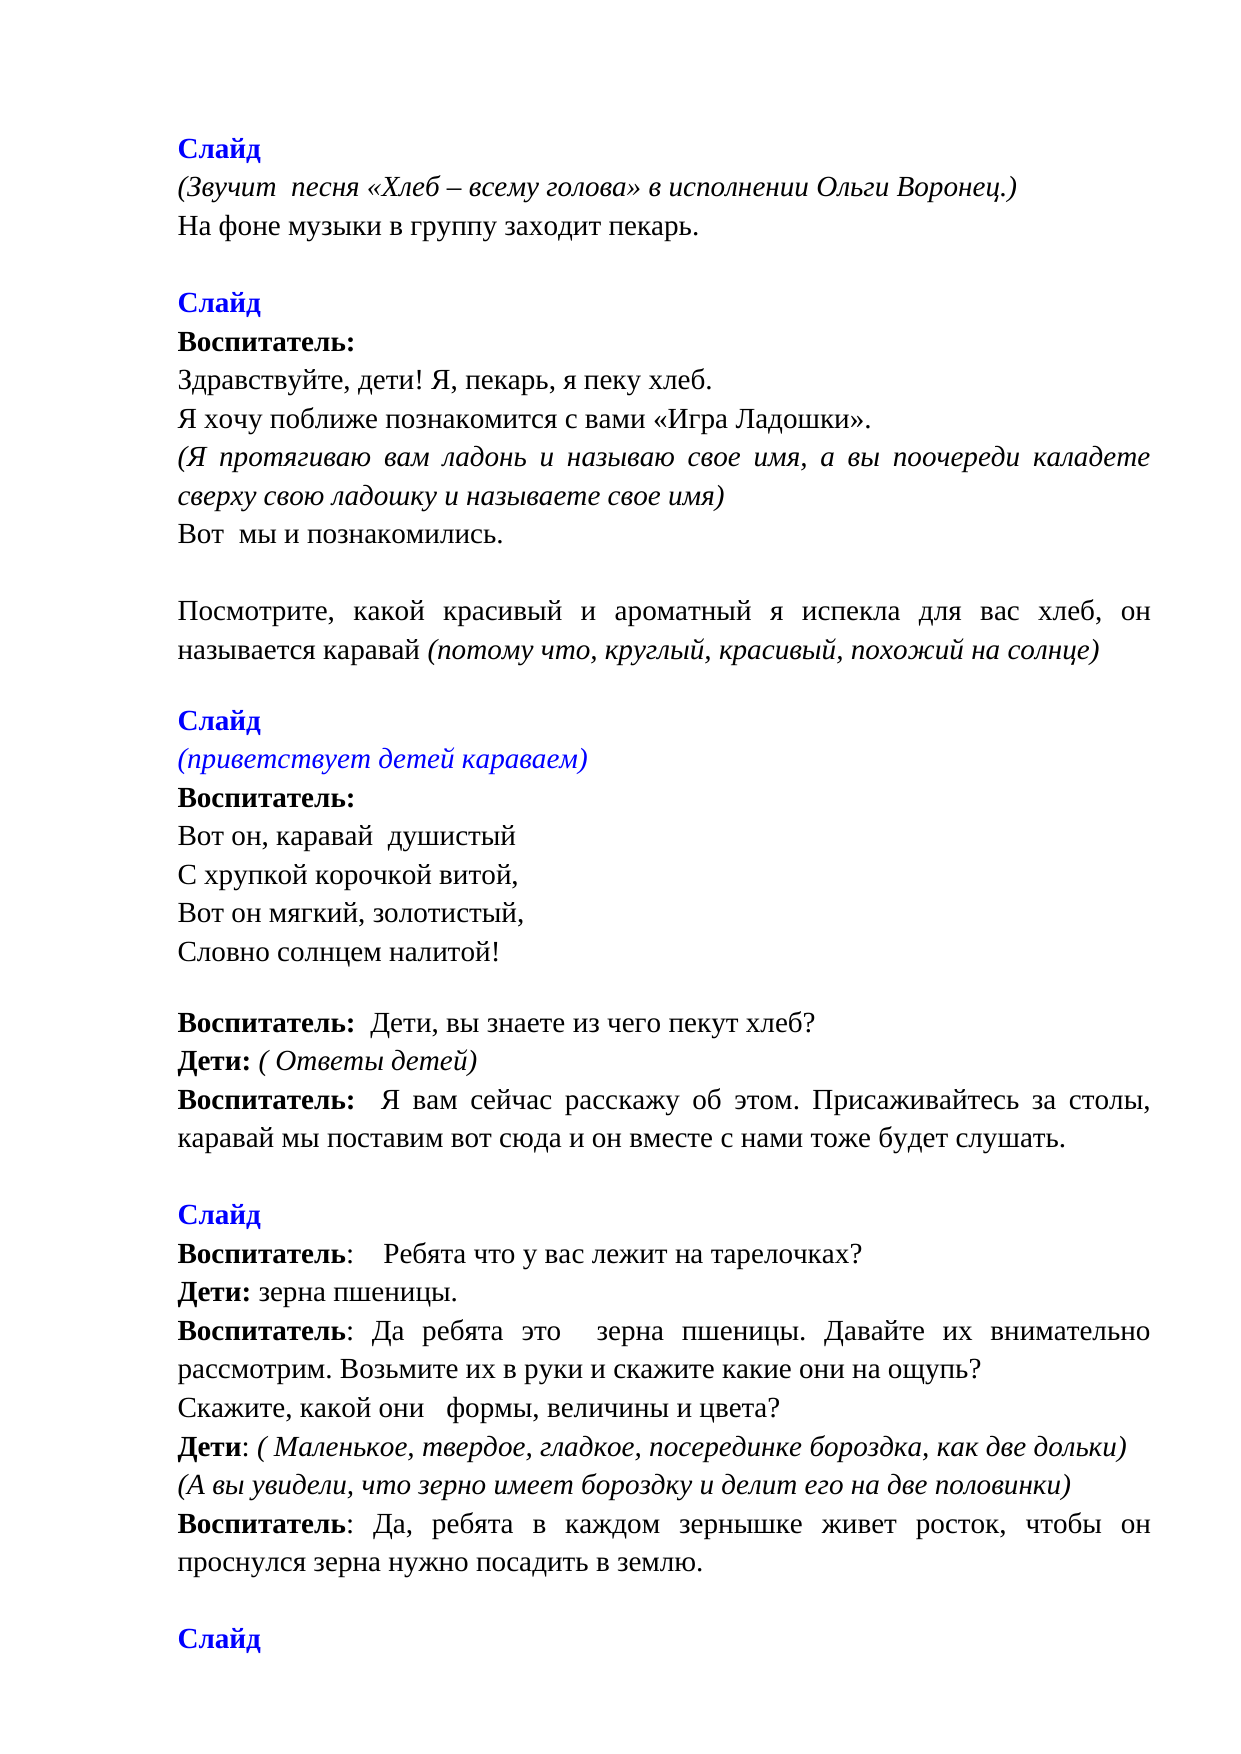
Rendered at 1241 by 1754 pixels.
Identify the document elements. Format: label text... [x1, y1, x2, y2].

text (Звучит песня «Хлеб – всему голова» в исполнении Ольги Воронец.) [177, 169, 1152, 203]
text Посмотрите, какой красивый и ароматный я испекла для вас хлеб, он называется каравай (потому что, круглый, красивый, похожий на солнце) [177, 593, 1152, 666]
text Вот он, каравай душистый С хрупкой корочкой витой, Вот он мягкий, золотистый, Словно солнцем налитой! [177, 818, 1152, 1001]
text Дети: ( Ответы детей) [177, 1043, 1152, 1077]
text Воспитатель: Да ребята это зерна пшеницы. Давайте их внимательно рассмотрим. Возьмите их в руки и скажите какие они на ощупь? [177, 1313, 1152, 1385]
text Воспитатель: [177, 780, 1152, 813]
text На фоне музыки в группу заходит пекарь. [177, 208, 1152, 242]
text Воспитатель: Дети, вы знаете из чего пекут хлеб? [177, 1005, 1152, 1038]
text (Я протягиваю вам ладонь и называю свое имя, а вы поочереди каладете сверху свою ладошку и называете свое имя) [177, 439, 1152, 511]
text Дети: ( Маленькое, твердое, гладкое, посерединке бороздка, как две дольки) [177, 1429, 1152, 1462]
text Слайд [177, 1621, 1152, 1655]
text Скажите, какой они формы, величины и цвета? [177, 1390, 1152, 1424]
text Слайд [177, 131, 1152, 164]
text Здравствуйте, дети! Я, пекарь, я пеку хлеб. [177, 362, 1152, 396]
text (А вы увидели, что зерно имеет бороздку и делит его на две половинки) [177, 1467, 1152, 1501]
text Вот мы и познакомились. [177, 516, 1152, 550]
text Воспитатель: Да, ребята в каждом зернышке живет росток, чтобы он проснулся зерна нужно посадить в землю. [177, 1506, 1152, 1578]
text Воспитатель: [177, 324, 1152, 357]
text Воспитатель: Я вам сейчас расскажу об этом. Присаживайтесь за столы, каравай мы поставим вот сюда и он вместе с нами тоже будет слушать. [177, 1082, 1152, 1154]
text Я хочу поближе познакомится с вами «Игра Ладошки». [177, 401, 1152, 434]
text Слайд [177, 703, 1152, 736]
text (приветствует детей караваем) [177, 741, 1152, 775]
text Слайд [177, 285, 1152, 319]
text Слайд [177, 1197, 1152, 1231]
text Воспитатель: Ребята что у вас лежит на тарелочках? [177, 1236, 1152, 1269]
text Дети: зерна пшеницы. [177, 1274, 1152, 1308]
